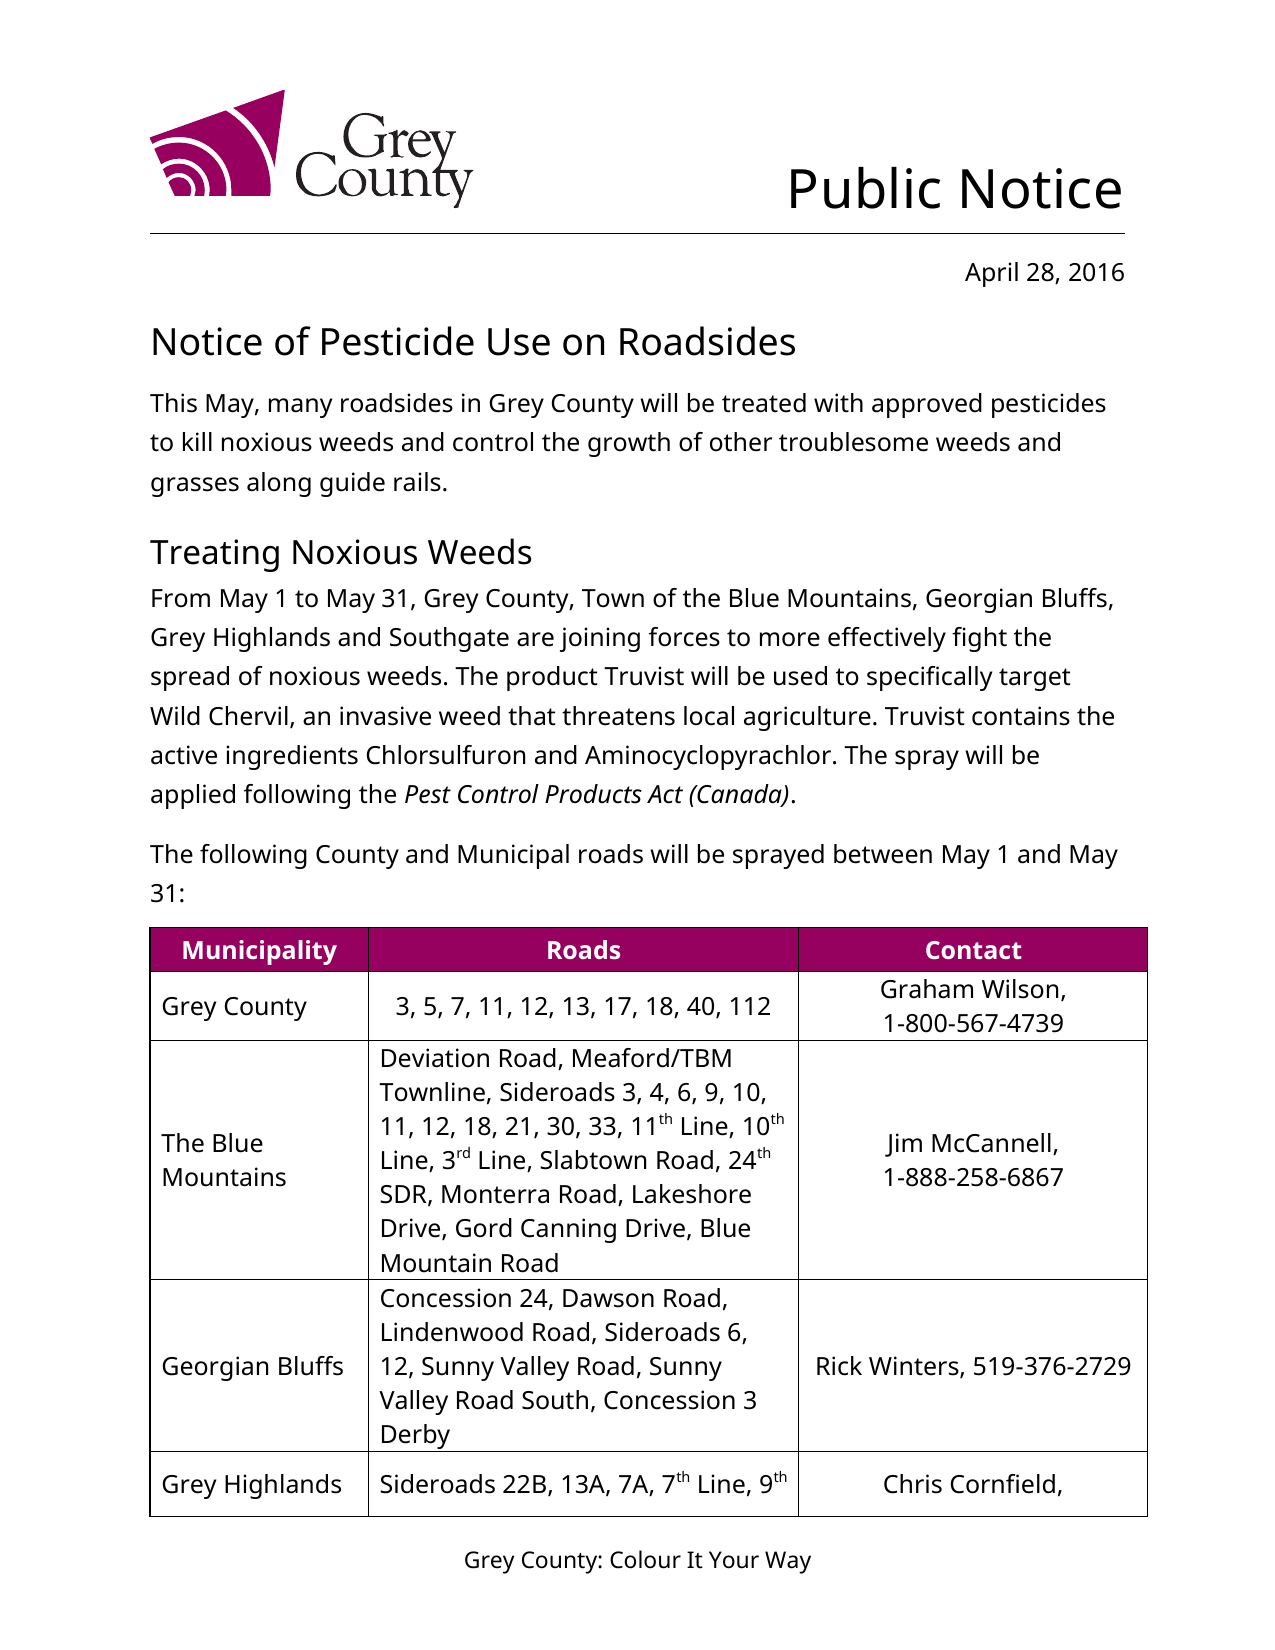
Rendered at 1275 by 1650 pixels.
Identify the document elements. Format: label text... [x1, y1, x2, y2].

text The following County and Municipal roads will be sprayed between May 1 and May 31: [150, 836, 1125, 910]
table_cell Deviation Road, Meaford/TBM Townline, Sideroads 3, 4, 6, 9, 10, 11, 12, 18, 21, 30, 33, 11th Line, 10th Line, 3rd Line, Slabtown Road, 24th SDR, Monterra Road, Lakeshore Drive, Gord Canning Drive, Blue Mountain Road [369, 1041, 798, 1279]
table_cell Jim McCannell, 1-888-258-6867 [799, 1041, 1147, 1279]
table_cell Grey County [151, 972, 368, 1040]
table_cell Concession 24, Dawson Road, Lindenwood Road, Sideroads 6, 12, Sunny Valley Road, Sunny Valley Road South, Concession 3 Derby [369, 1280, 798, 1451]
table_header Municipality [151, 928, 368, 971]
table_cell Graham Wilson, 1-800-567-4739 [799, 972, 1147, 1040]
table_cell Georgian Bluffs [151, 1280, 368, 1451]
subtitle Notice of Pesticide Use on Roadsides [150, 315, 1125, 366]
table_header Contact [799, 928, 1147, 971]
table_cell Rick Winters, 519-376-2729 [799, 1280, 1147, 1451]
table_cell The Blue Mountains [151, 1041, 368, 1279]
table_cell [369, 1452, 798, 1516]
text April 28, 2016 [150, 255, 1125, 289]
table_cell Chris Cornfield, 519-986-1216 [799, 1452, 1147, 1516]
title Public Notice [150, 90, 1125, 233]
text From May 1 to May 31, Grey County, Town of the Blue Mountains, Georgian Bluffs, Grey Highlands and Southgate are joining forces to more effectively fight the spread of noxious weeds. The product Truvist will be used to specifically target Wild Chervil, an invasive weed that threatens local agriculture. Truvist contains the active ingredients Chlorsulfuron and Aminocyclopyrachlor. The spray will be applied following the Pest Control Products Act (Canada). [150, 581, 1125, 811]
subtitle Treating Noxious Weeds [150, 528, 1125, 574]
table_header Roads [369, 928, 798, 971]
table_cell Grey Highlands [151, 1452, 368, 1516]
text This May, many roadsides in Grey County will be treated with approved pesticides to kill noxious weeds and control the growth of other troublesome weeds and grasses along guide rails. [150, 386, 1125, 498]
table_cell 3, 5, 7, 11, 12, 13, 17, 18, 40, 112 [369, 972, 798, 1040]
